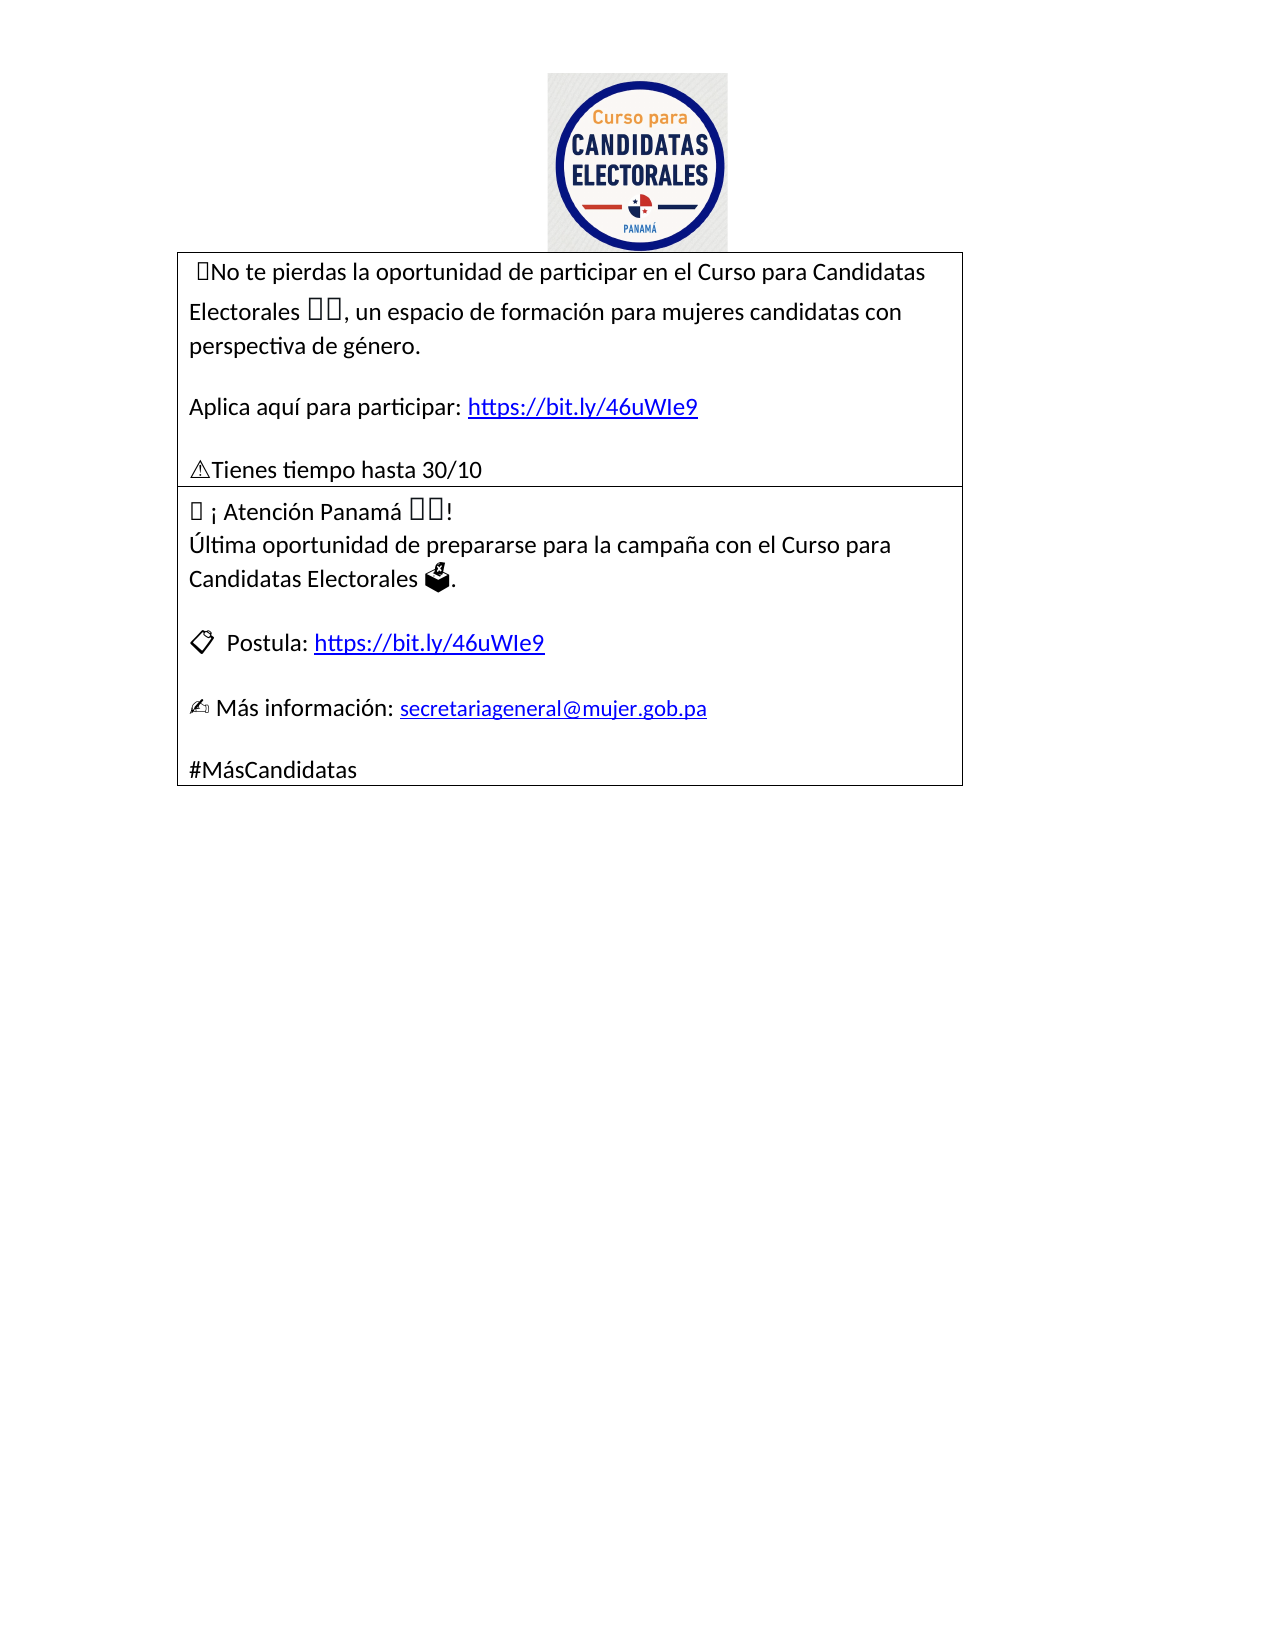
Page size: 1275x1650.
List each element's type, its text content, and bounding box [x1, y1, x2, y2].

table_cell 📢No te pierdas la oportunidad de participar en el Curso para Candidatas Electorales 🇵🇦, un espacio de formación para mujeres candidatas con perspectiva de género. Aplica aquí para participar: https://bit.ly/46uWIe9 ⚠️Tienes tiempo hasta 30/10 [178, 253, 962, 486]
table_cell 📢 ¡ Atención Panamá 🇵🇦! Última oportunidad de prepararse para la campaña con el Curso para Candidatas Electorales 🗳️👀. 📋 Postula: https://bit.ly/46uWIe9 ✍️ Más información: secretariageneral@mujer.gob.pa #MásCandidatas [178, 487, 962, 784]
picture [547, 73, 728, 252]
